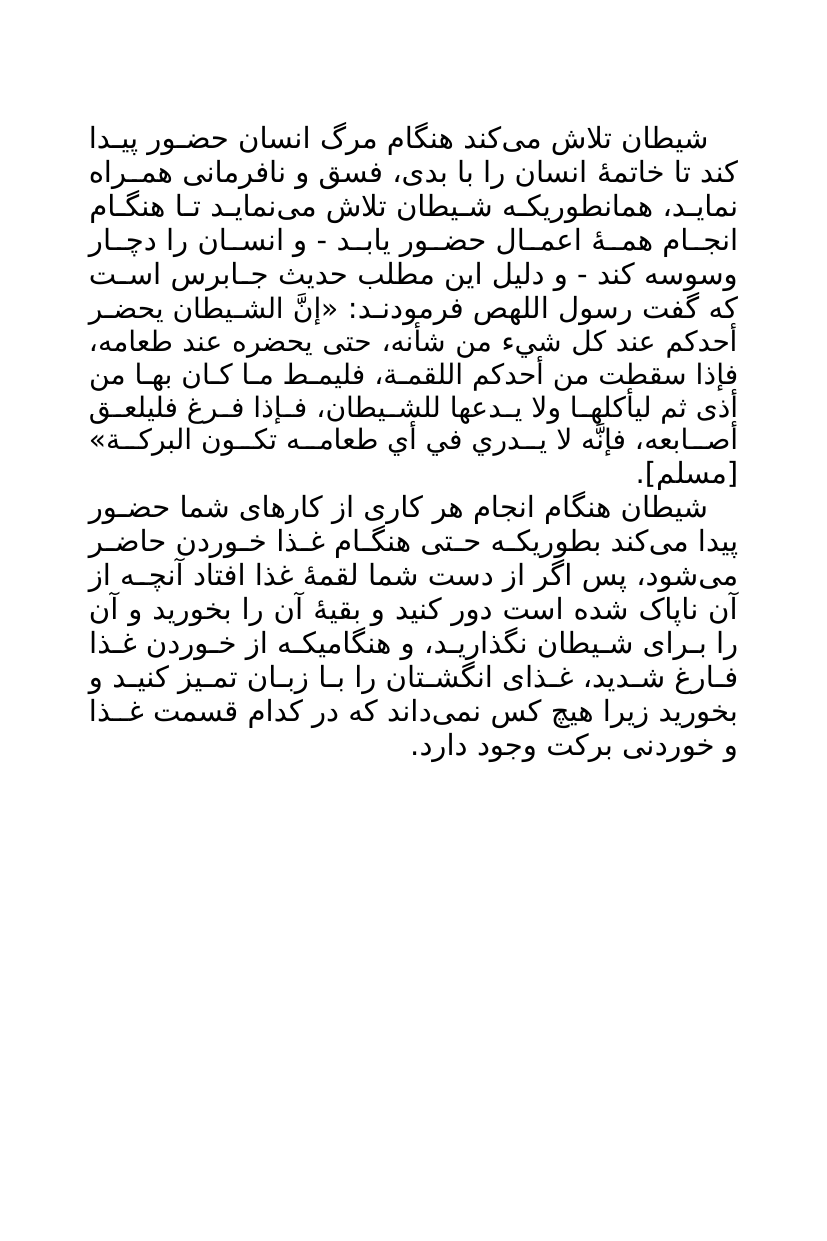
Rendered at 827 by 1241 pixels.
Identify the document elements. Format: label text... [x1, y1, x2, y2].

text شيطان تلاش می‌کند هنگام مرگ انسان حضور پيدا کند تا خاتمۀ انسان را با بدى، فسق و نافرمانى همراه نمايد، همانطوريکه شيطان تلاش می‌نمايد تا هنگام انجام همۀ اعمال حضور يابد - و انسان را دچار وسوسه کند - و دليل اين مطلب حديث جابرس است که گفت رسول اللهص فرمودند: «إنَّ الشيطان يحضر أحدكم عند كل شيء من شأنه، حتى يحضره عند طعامه، فإذا سقطت من أحدكم اللقمة، فليمط ما كان بها من أذى ثم ليأكلها ولا يدعها للشيطان، فإذا فرغ فليلعق أصابعه، فإنَّه لا يدري في أي طعامه تكون البركة» [مسلم]. [89, 122, 738, 490]
text شيطان هنگام انجام هر کارى از کارهاى شما حضور پيدا می‌کند بطوريکه حتى هنگام غذا خوردن حاضر می‌شود، پس اگر از دست شما لقمۀ غذا افتاد آنچه از آن ناپاک شده است دور کنيد و بقيۀ آن را بخوريد و آن را براى شيطان نگذاريد، و هنگاميکه از خوردن غذا فارغ شديد، غذاى انگشتان را با زبان تميز کنيد و بخوريد زيرا هيچ کس نمی‌داند که در کدام قسمت غذا و خوردنى برکت وجود دارد. [89, 490, 738, 762]
